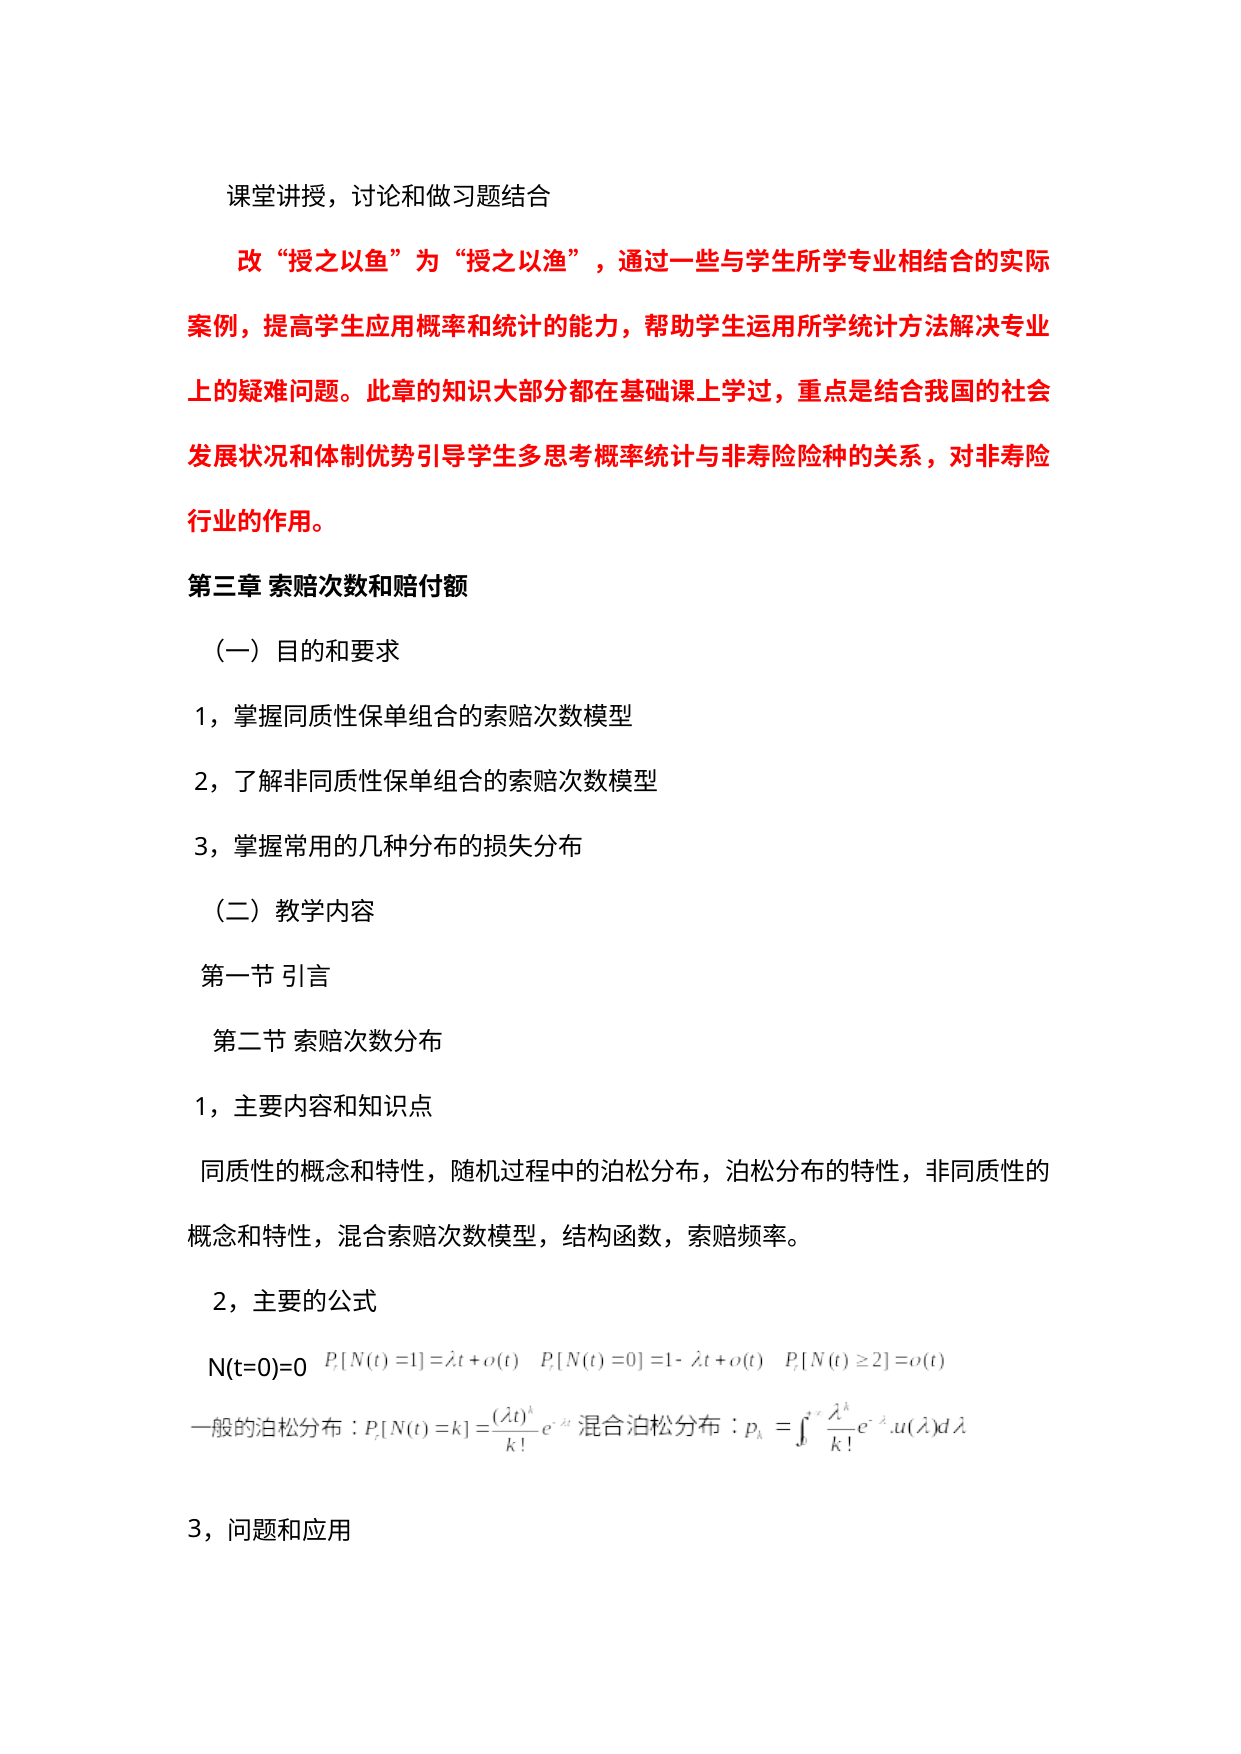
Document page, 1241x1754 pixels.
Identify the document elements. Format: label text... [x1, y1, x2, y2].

list 2，主要的公式 [187, 1267, 1053, 1332]
list 3，问题和应用 [187, 1462, 1053, 1559]
list （一）目的和要求 [187, 617, 1053, 682]
list 第二节 索赔次数分布 [187, 1007, 1053, 1072]
list 索赔次数和赔付额 [187, 552, 1053, 617]
list 改“授之以鱼”为“授之以渔”，通过一些与学生所学专业相结合的实际案例，提高学生应用概率和统计的能力，帮助学生运用所学统计方法解决专业上的疑难问题。此章的知识大部分都在基础课上学过，重点是结合我国的社会发展状况和体制优势引导学生多思考概率统计与非寿险险种的关系，对非寿险行业的作用。 [187, 227, 1053, 552]
list 1，掌握同质性保单组合的索赔次数模型 [187, 682, 1053, 747]
list 1，主要内容和知识点 [187, 1072, 1053, 1137]
list 同质性的概念和特性，随机过程中的泊松分布，泊松分布的特性，非同质性的概念和特性，混合索赔次数模型，结构函数，索赔频率。 [187, 1137, 1053, 1267]
text 课堂讲授，讨论和做习题结合 [187, 162, 1053, 227]
list 3，掌握常用的几种分布的损失分布 [187, 812, 1053, 877]
list （二）教学内容 [187, 877, 1053, 942]
list 2，了解非同质性保单组合的索赔次数模型 [187, 747, 1053, 812]
list N(t=0)=0 [187, 1332, 1053, 1397]
list 第一节 引言 [187, 942, 1053, 1007]
